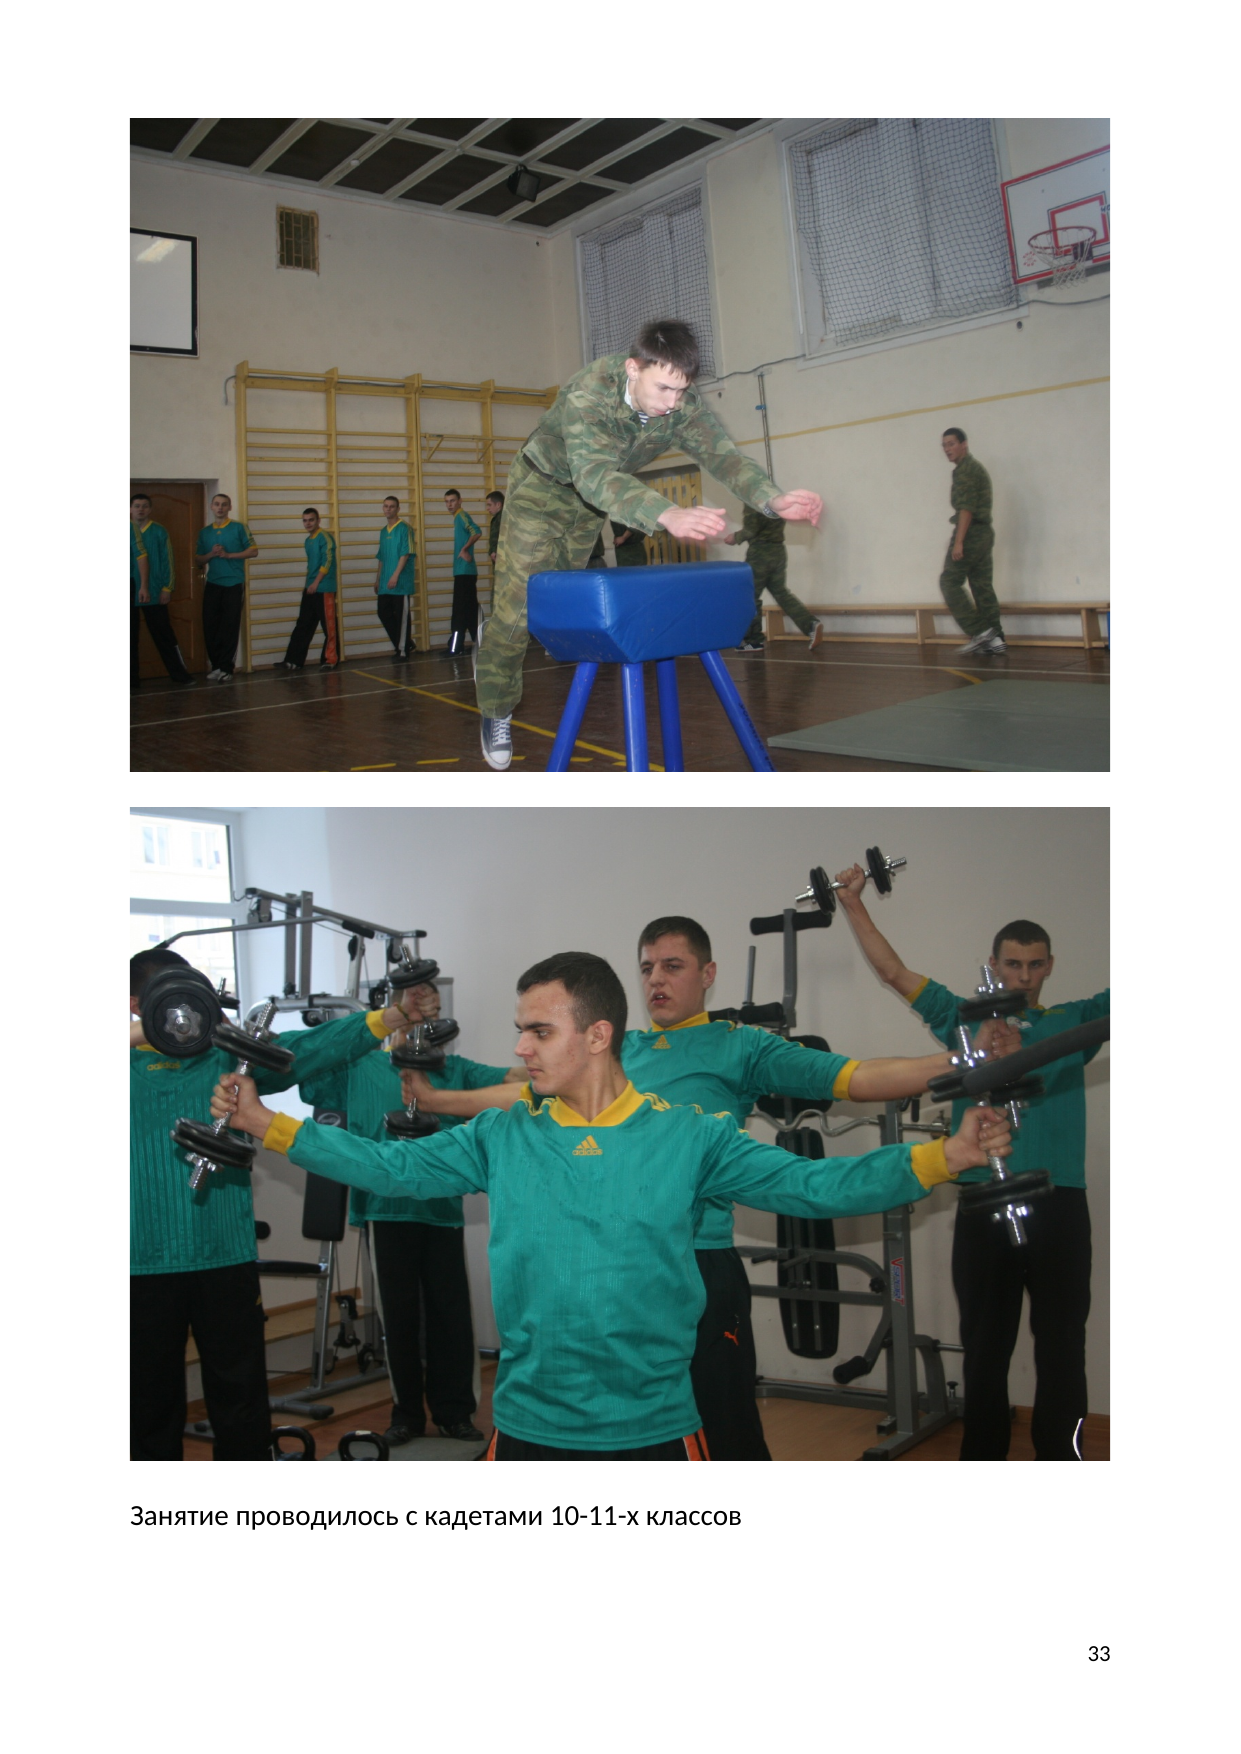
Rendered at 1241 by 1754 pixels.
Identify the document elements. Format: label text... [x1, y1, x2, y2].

picture [129, 118, 1111, 772]
picture [129, 807, 1111, 1461]
text Занятие проводилось с кадетами 10-11-х классов [130, 1497, 1110, 1532]
